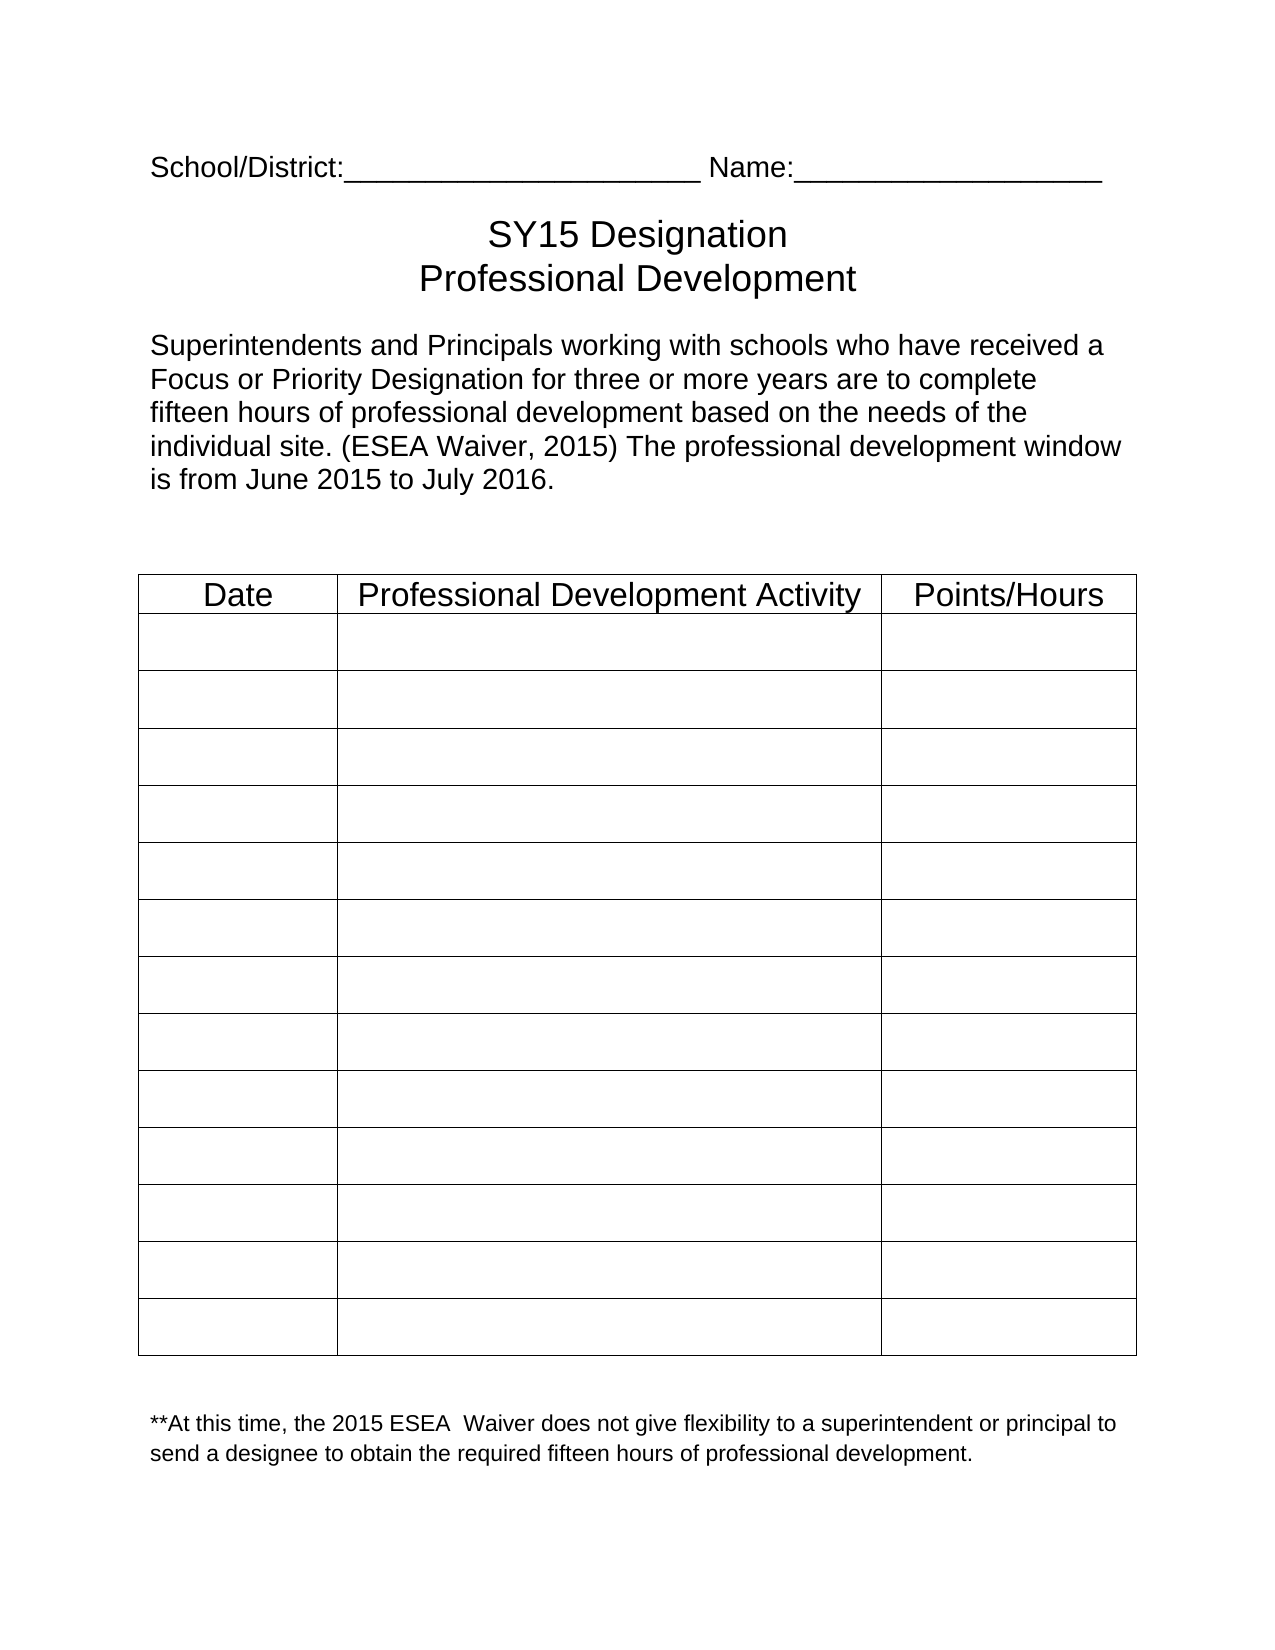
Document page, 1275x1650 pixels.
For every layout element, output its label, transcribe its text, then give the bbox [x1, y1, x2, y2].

table_cell [139, 1242, 337, 1298]
table_cell [139, 1128, 337, 1184]
table_cell [882, 786, 1136, 842]
table_cell [139, 1185, 337, 1241]
text Superintendents and Principals working with schools who have received a Focus or Priority Designation for three or more years are to complete fifteen hours of professional development based on the needs of the individual site. (ESEA Waiver, 2015) The professional development window is from June 2015 to July 2016. [150, 328, 1125, 496]
table_cell [882, 900, 1136, 956]
table_cell [338, 1014, 881, 1070]
table_cell [882, 729, 1136, 784]
table_cell [139, 1299, 337, 1355]
text School/District:______________________ Name:___________________ [150, 150, 1125, 183]
table_cell [882, 1128, 1136, 1184]
table_cell [139, 614, 337, 670]
table_cell [338, 843, 881, 899]
table_header Professional Development Activity [338, 575, 881, 613]
table_cell [139, 957, 337, 1013]
table_cell [139, 786, 337, 842]
table_cell [139, 1071, 337, 1127]
text SY15 Designation Professional Development [150, 213, 1125, 299]
table_cell [882, 614, 1136, 670]
table_cell [139, 843, 337, 899]
table_cell [139, 1014, 337, 1070]
table_cell [882, 843, 1136, 899]
table_cell [882, 1014, 1136, 1070]
table_cell [882, 671, 1136, 727]
table_cell [338, 957, 881, 1013]
table_cell [882, 957, 1136, 1013]
table_cell [338, 614, 881, 670]
table_cell [338, 729, 881, 784]
table_cell [338, 671, 881, 727]
table_header Points/Hours [882, 575, 1136, 613]
table_cell [882, 1299, 1136, 1355]
table_cell [139, 671, 337, 727]
text **At this time, the 2015 ESEA Waiver does not give flexibility to a superintendent or principal to send a designee to obtain the required fifteen hours of professional development. [150, 1409, 1125, 1466]
table_cell [338, 1128, 881, 1184]
table_cell [338, 1185, 881, 1241]
table_header Date [139, 575, 337, 613]
table_cell [139, 729, 337, 784]
table_cell [338, 1071, 881, 1127]
table_cell [882, 1071, 1136, 1127]
table_cell [338, 1242, 881, 1298]
table_cell [338, 786, 881, 842]
table_cell [338, 900, 881, 956]
table_cell [338, 1299, 881, 1355]
table_cell [139, 900, 337, 956]
table_cell [882, 1185, 1136, 1241]
table_cell [882, 1242, 1136, 1298]
